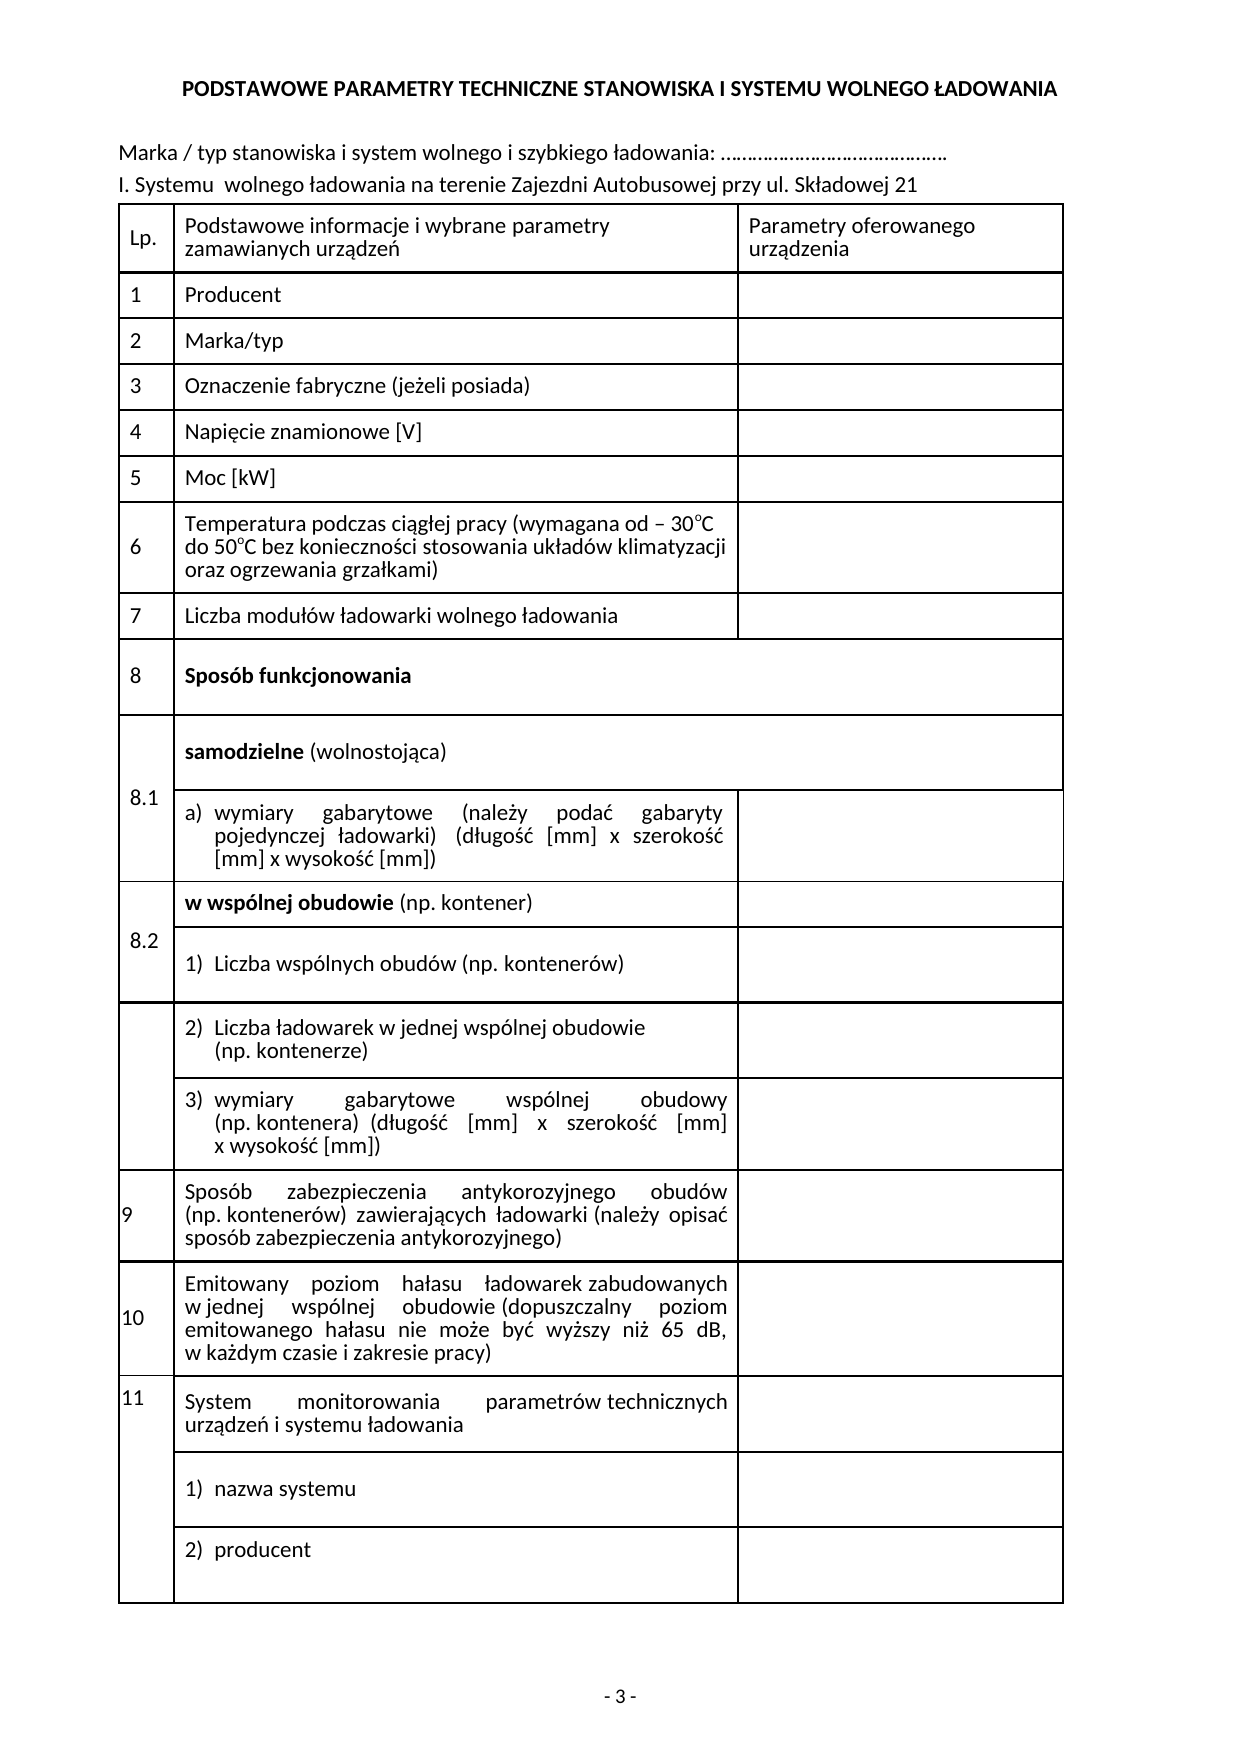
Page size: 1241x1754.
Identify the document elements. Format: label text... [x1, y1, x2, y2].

table_cell [739, 1528, 1062, 1602]
table_cell 10 [120, 1263, 173, 1375]
table_cell 8 [120, 640, 173, 714]
table_cell 1 [120, 274, 173, 317]
table_cell [739, 928, 1062, 1001]
text Marka / typ stanowiska i system wolnego i szybkiego ładowania: ……………………………………. [118, 138, 1122, 166]
table_header Podstawowe informacje i wybrane parametry zamawianych urządzeń [175, 205, 737, 271]
table_cell 9 [120, 1171, 173, 1260]
text PODSTAWOWE PARAMETRY TECHNICZNE STANOWISKA I SYSTEMU WOLNEGO ŁADOWANIA [118, 74, 1122, 102]
table_cell Temperatura podczas ciągłej pracy (wymagana od – 30oC do 50oC bez konieczności stosowania układów klimatyzacji oraz ogrzewania grzałkami) [175, 503, 737, 592]
table_cell [739, 594, 1062, 638]
table_cell [739, 1263, 1062, 1375]
table_cell Liczba ładowarek w jednej wspólnej obudowie (np. kontenerze) [175, 1004, 737, 1077]
table_cell [739, 319, 1062, 363]
table_cell 2 [120, 319, 173, 363]
table_cell [739, 791, 1063, 881]
table_cell [739, 882, 1062, 926]
table_cell wymiary gabarytowe (należy podać gabaryty pojedynczej ładowarki) (długość [mm] x szerokość [mm] x wysokość [mm]) [175, 791, 737, 881]
table_cell Napięcie znamionowe [V] [175, 411, 737, 455]
table_cell Marka/typ [175, 319, 737, 363]
table_cell 5 [120, 457, 173, 501]
table_cell w wspólnej obudowie (np. kontener) [175, 882, 737, 926]
table_cell Liczba modułów ładowarki wolnego ładowania [175, 594, 737, 638]
table_cell [739, 457, 1062, 501]
table_cell [739, 274, 1062, 317]
table_cell 8.2 [120, 882, 173, 1001]
table_cell nazwa systemu [175, 1453, 737, 1526]
table_cell Sposób funkcjonowania [175, 640, 1062, 714]
table_cell [120, 1004, 173, 1169]
text I. Systemu wolnego ładowania na terenie Zajezdni Autobusowej przy ul. Składowej 21 [118, 170, 1122, 198]
table_cell [739, 1004, 1062, 1077]
table_cell Sposób zabezpieczenia antykorozyjnego obudów (np. kontenerów) zawierających ładowarki (należy opisać sposób zabezpieczenia antykorozyjnego) [175, 1171, 737, 1260]
table_cell Emitowany poziom hałasu ładowarek zabudowanych w jednej wspólnej obudowie (dopuszczalny poziom emitowanego hałasu nie może być wyższy niż 65 dB, w każdym czasie i zakresie pracy) [175, 1263, 737, 1375]
table_cell producent [175, 1528, 737, 1602]
table_cell 6 [120, 503, 173, 592]
table_cell [739, 1453, 1062, 1526]
table_cell 3 [120, 365, 173, 409]
table_cell System monitorowania parametrów technicznych urządzeń i systemu ładowania [175, 1377, 737, 1451]
table_cell 8.1 [120, 716, 173, 881]
table_cell samodzielne (wolnostojąca) [175, 716, 1062, 789]
table_cell [739, 1377, 1062, 1451]
table_cell [739, 1079, 1062, 1169]
table_cell [739, 503, 1062, 592]
table_cell [739, 365, 1062, 409]
table_cell [739, 1171, 1062, 1260]
table_cell Moc [kW] [175, 457, 737, 501]
table_cell 7 [120, 594, 173, 638]
table_cell Producent [175, 274, 737, 317]
table_cell 4 [120, 411, 173, 455]
table_cell 11 [120, 1376, 173, 1602]
table_header Lp. [120, 205, 173, 271]
table_cell [739, 411, 1062, 455]
table_cell Oznaczenie fabryczne (jeżeli posiada) [175, 365, 737, 409]
table_cell wymiary gabarytowe wspólnej obudowy (np. kontenera) (długość [mm] x szerokość [mm] x wysokość [mm]) [175, 1079, 737, 1169]
table_header Parametry oferowanego urządzenia [739, 205, 1062, 271]
table_cell Liczba wspólnych obudów (np. kontenerów) [175, 928, 737, 1001]
